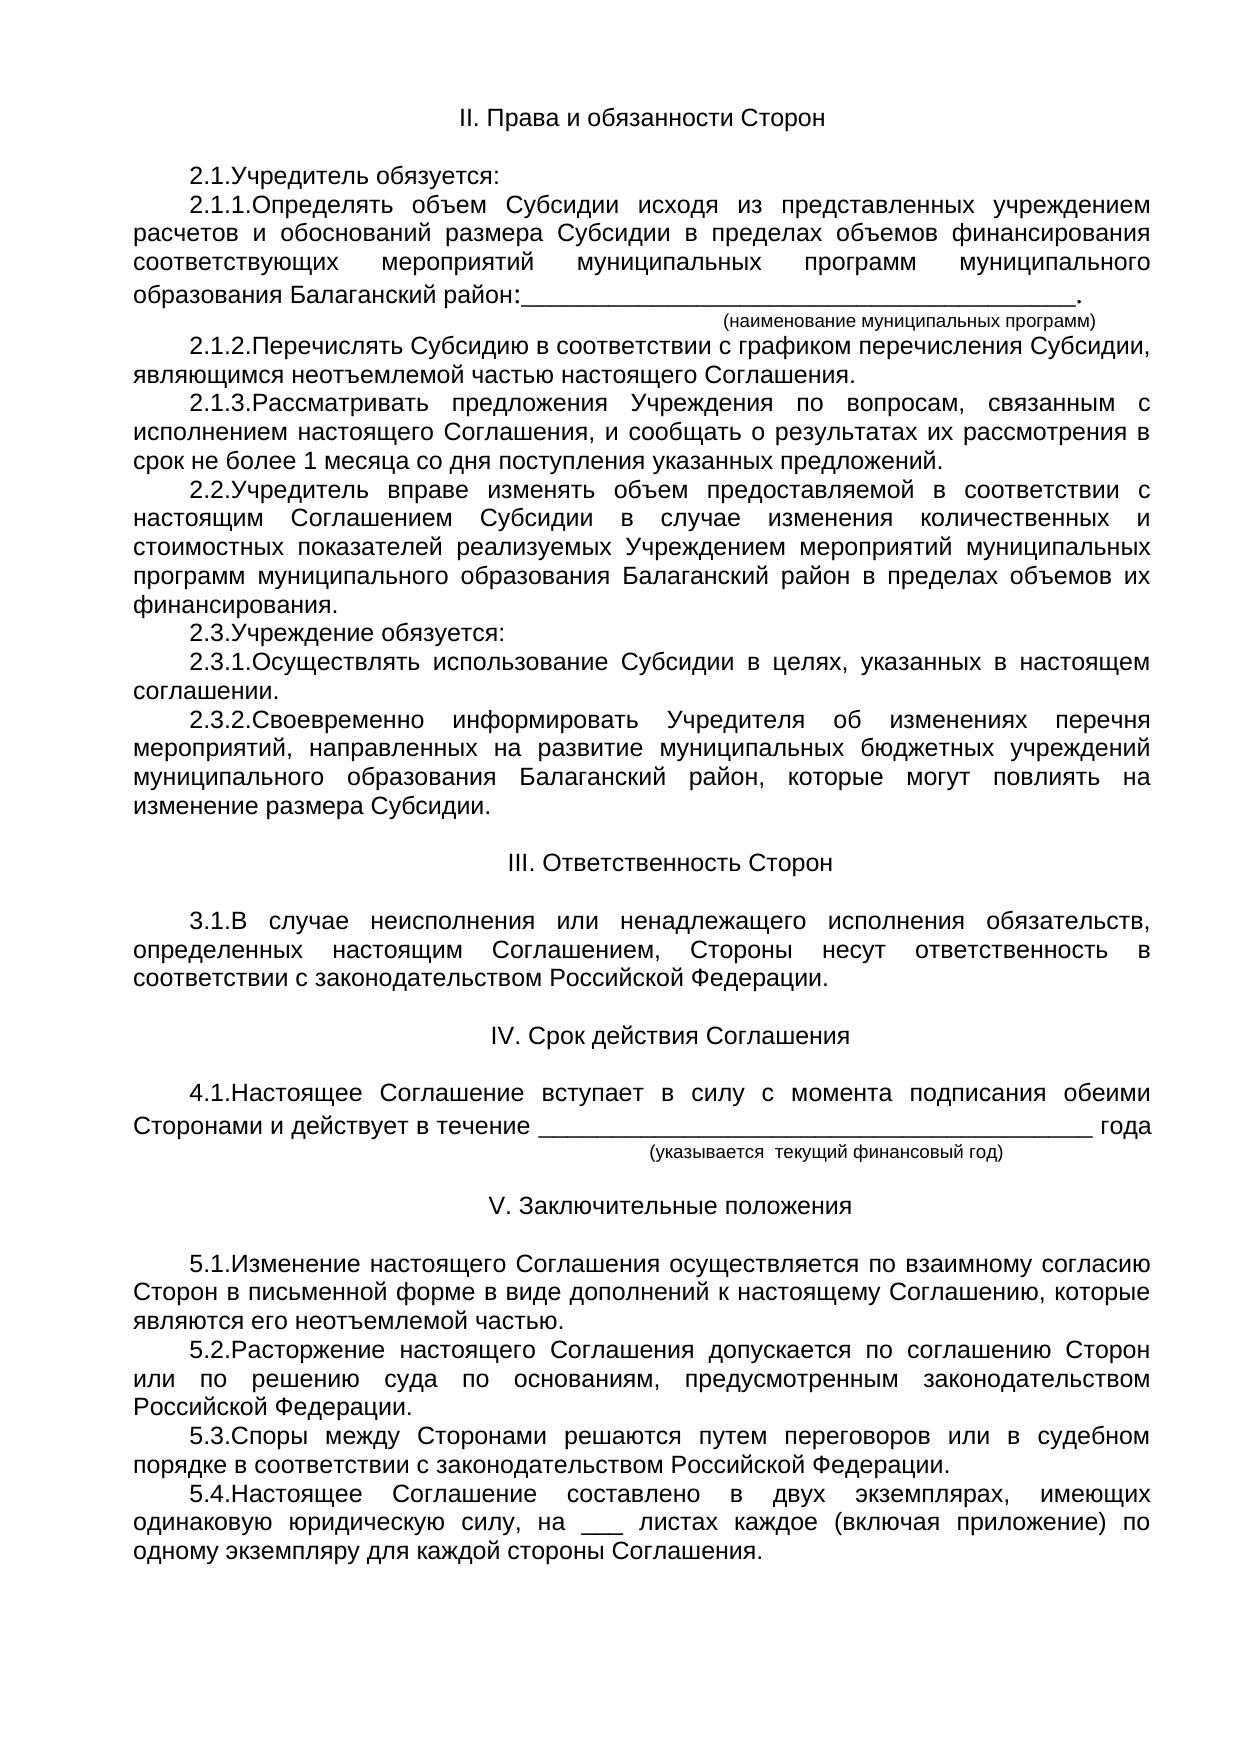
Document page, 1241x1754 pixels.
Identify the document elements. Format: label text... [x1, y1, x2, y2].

text 5.1.Изменение настоящего Соглашения осуществляется по взаимному согласию Сторон в письменной форме в виде дополнений к настоящему Соглашению, которые являются его неотъемлемой частью. [133, 1249, 1152, 1335]
text V. Заключительные положения [133, 1191, 1152, 1220]
text 3.1.В случае неисполнения или ненадлежащего исполнения обязательств, определенных настоящим Соглашением, Стороны несут ответственность в соответствии с законодательством Российской Федерации. [133, 906, 1152, 992]
text 2.2.Учредитель вправе изменять объем предоставляемой в соответствии с настоящим Соглашением Субсидии в случае изменения количественных и стоимостных показателей реализуемых Учреждением мероприятий муниципальных программ муниципального образования Балаганский район в пределах объемов их финансирования. [133, 475, 1152, 618]
text II. Права и обязанности Сторон [133, 103, 1152, 132]
text 2.1.1.Определять объем Субсидии исходя из представленных учреждением расчетов и обоснований размера Субсидии в пределах объемов финансирования соответствующих мероприятий муниципальных программ муниципального образования Балаганский район:______________________________________. [133, 189, 1152, 309]
text 2.1.3.Рассматривать предложения Учреждения по вопросам, связанным с исполнением настоящего Соглашения, и сообщать о результатах их рассмотрения в срок не более 1 месяца со дня поступления указанных предложений. [133, 388, 1152, 475]
text 4.1.Настоящее Соглашение вступает в силу с момента подписания обеими Сторонами и действует в течение ______________________________________ года (указывается текущий финансовый год) [133, 1078, 1152, 1162]
text IV. Срок действия Соглашения [133, 1021, 1152, 1050]
text 2.1.2.Перечислять Субсидию в соответствии с графиком перечисления Субсидии, являющимся неотъемлемой частью настоящего Соглашения. [133, 331, 1152, 388]
text 2.1.Учредитель обязуется: [133, 161, 1152, 189]
text 2.3.Учреждение обязуется: [133, 618, 1152, 647]
text 2.3.2.Своевременно информировать Учредителя об изменениях перечня мероприятий, направленных на развитие муниципальных бюджетных учреждений муниципального образования Балаганский район, которые могут повлиять на изменение размера Субсидии. [133, 705, 1152, 820]
text 5.3.Споры между Сторонами решаются путем переговоров или в судебном порядке в соответствии с законодательством Российской Федерации. [133, 1421, 1152, 1479]
text (наименование муниципальных программ) [133, 309, 1152, 331]
text 2.3.1.Осуществлять использование Субсидии в целях, указанных в настоящем соглашении. [133, 647, 1152, 705]
text III. Ответственность Сторон [133, 848, 1152, 877]
text 5.2.Расторжение настоящего Соглашения допускается по соглашению Сторон или по решению суда по основаниям, предусмотренным законодательством Российской Федерации. [133, 1335, 1152, 1421]
text 5.4.Настоящее Соглашение составлено в двух экземплярах, имеющих одинаковую юридическую силу, на ___ листах каждое (включая приложение) по одному экземпляру для каждой стороны Соглашения. [133, 1479, 1152, 1565]
